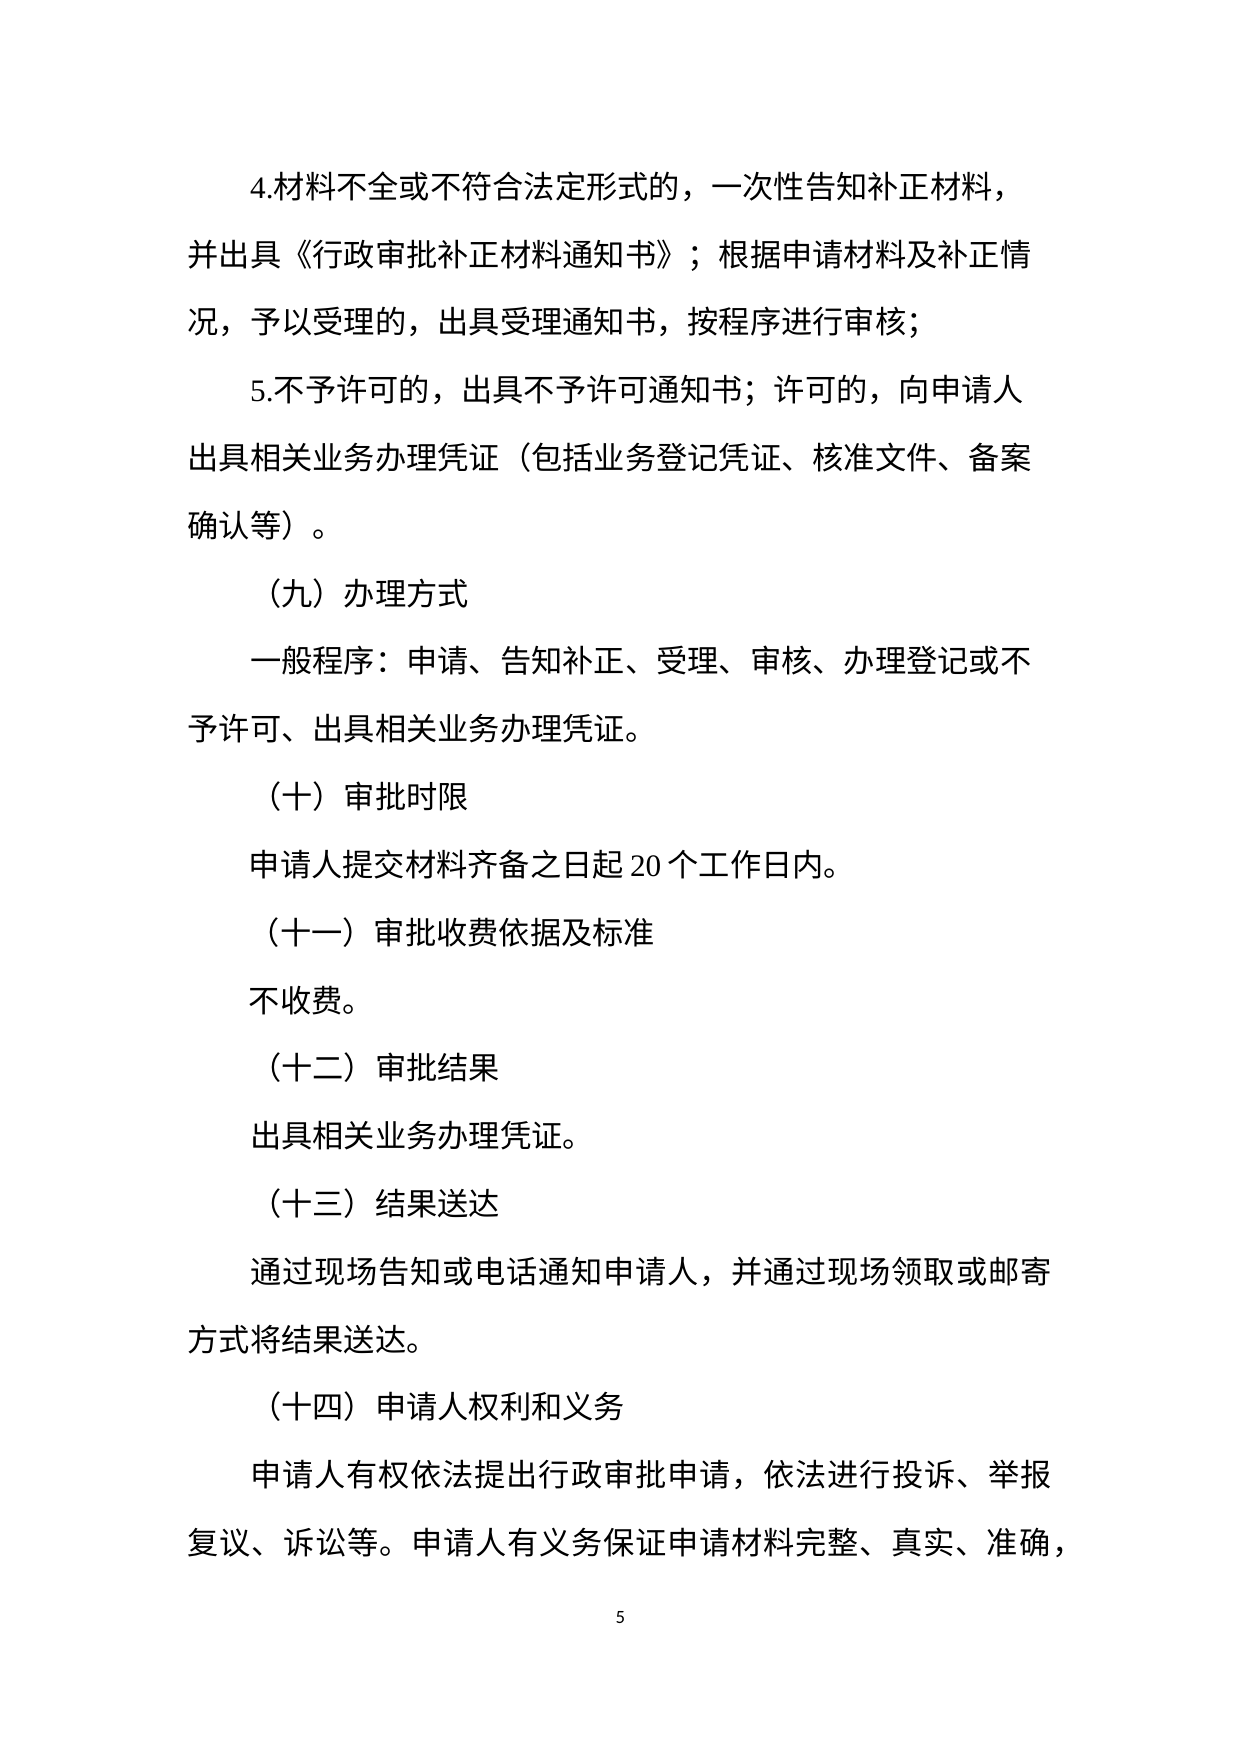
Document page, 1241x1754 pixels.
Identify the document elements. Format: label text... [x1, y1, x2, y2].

text 一般程序：申请、告知补正、受理、审核、办理登记或不予许可、出具相关业务办理凭证。 [187, 637, 1053, 750]
text 4.材料不全或不符合法定形式的，一次性告知补正材料，并出具《行政审批补正材料通知书》；根据申请材料及补正情况，予以受理的，出具受理通知书，按程序进行审核； [187, 162, 1053, 343]
text 申请人提交材料齐备之日起20个工作日内。 [187, 840, 1053, 885]
text （十四）申请人权利和义务 [187, 1383, 1053, 1428]
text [187, 1450, 1053, 1563]
text （十）审批时限 [187, 772, 1053, 817]
text （十二）审批结果 [187, 1043, 1053, 1089]
text （九）办理方式 [187, 569, 1053, 614]
text 出具相关业务办理凭证。 [187, 1111, 1053, 1157]
text 5.不予许可的，出具不予许可通知书；许可的，向申请人出具相关业务办理凭证（包括业务登记凭证、核准文件、备案确认等）。 [187, 365, 1053, 546]
text 不收费。 [187, 976, 1053, 1021]
text （十一）审批收费依据及标准 [187, 908, 1053, 953]
text （十三）结果送达 [187, 1179, 1053, 1224]
text 通过现场告知或电话通知申请人，并通过现场领取或邮寄方式将结果送达。 [187, 1247, 1053, 1360]
